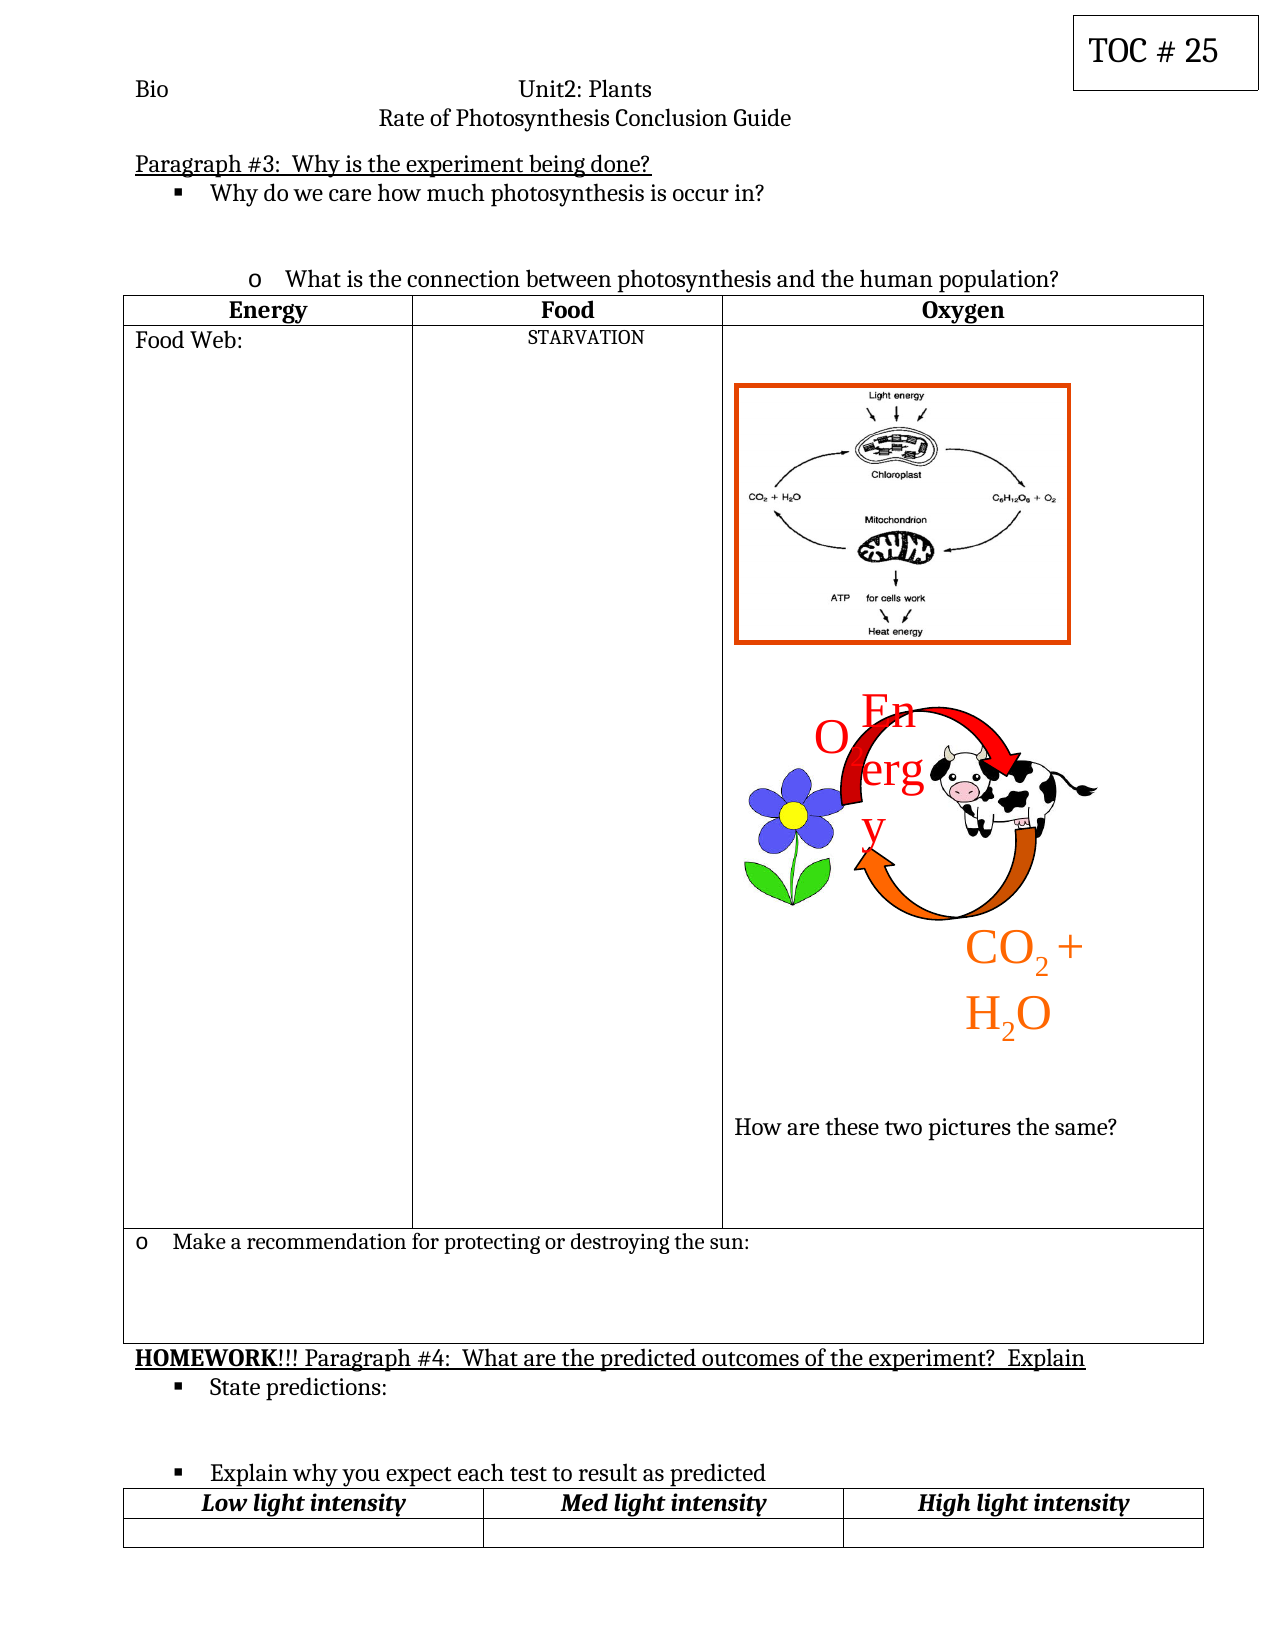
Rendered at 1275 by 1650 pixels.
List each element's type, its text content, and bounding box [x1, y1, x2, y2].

picture [930, 745, 1098, 838]
table_cell [124, 1519, 483, 1547]
table_cell How are these two pictures the same? [723, 326, 1203, 1228]
picture [738, 765, 862, 921]
table_header Oxygen [723, 296, 1203, 325]
table_cell [844, 1519, 1203, 1547]
table_cell Food Web: [124, 326, 412, 1228]
table_header Low light intensity [124, 1489, 483, 1517]
table_header Food [413, 296, 722, 325]
table_cell Make a recommendation for protecting or destroying the sun: [124, 1229, 1203, 1343]
table_header High light intensity [844, 1489, 1203, 1517]
picture [739, 388, 1067, 640]
text HOMEWORK!!! Paragraph #4: What are the predicted outcomes of the experiment? Explain [135, 1344, 1192, 1373]
table_header Med light intensity [484, 1489, 843, 1517]
list Explain why you expect each test to result as predicted [172, 1459, 1192, 1488]
table_header Energy [124, 296, 412, 325]
list What is the connection between photosynthesis and the human population? [247, 265, 1192, 295]
list Why do we care how much photosynthesis is occur in? [172, 179, 1192, 207]
list State predictions: [172, 1373, 1192, 1401]
text Paragraph #3: Why is the experiment being done? [135, 150, 1192, 179]
table_cell STARVATION [413, 326, 722, 1228]
table_cell [484, 1519, 843, 1547]
